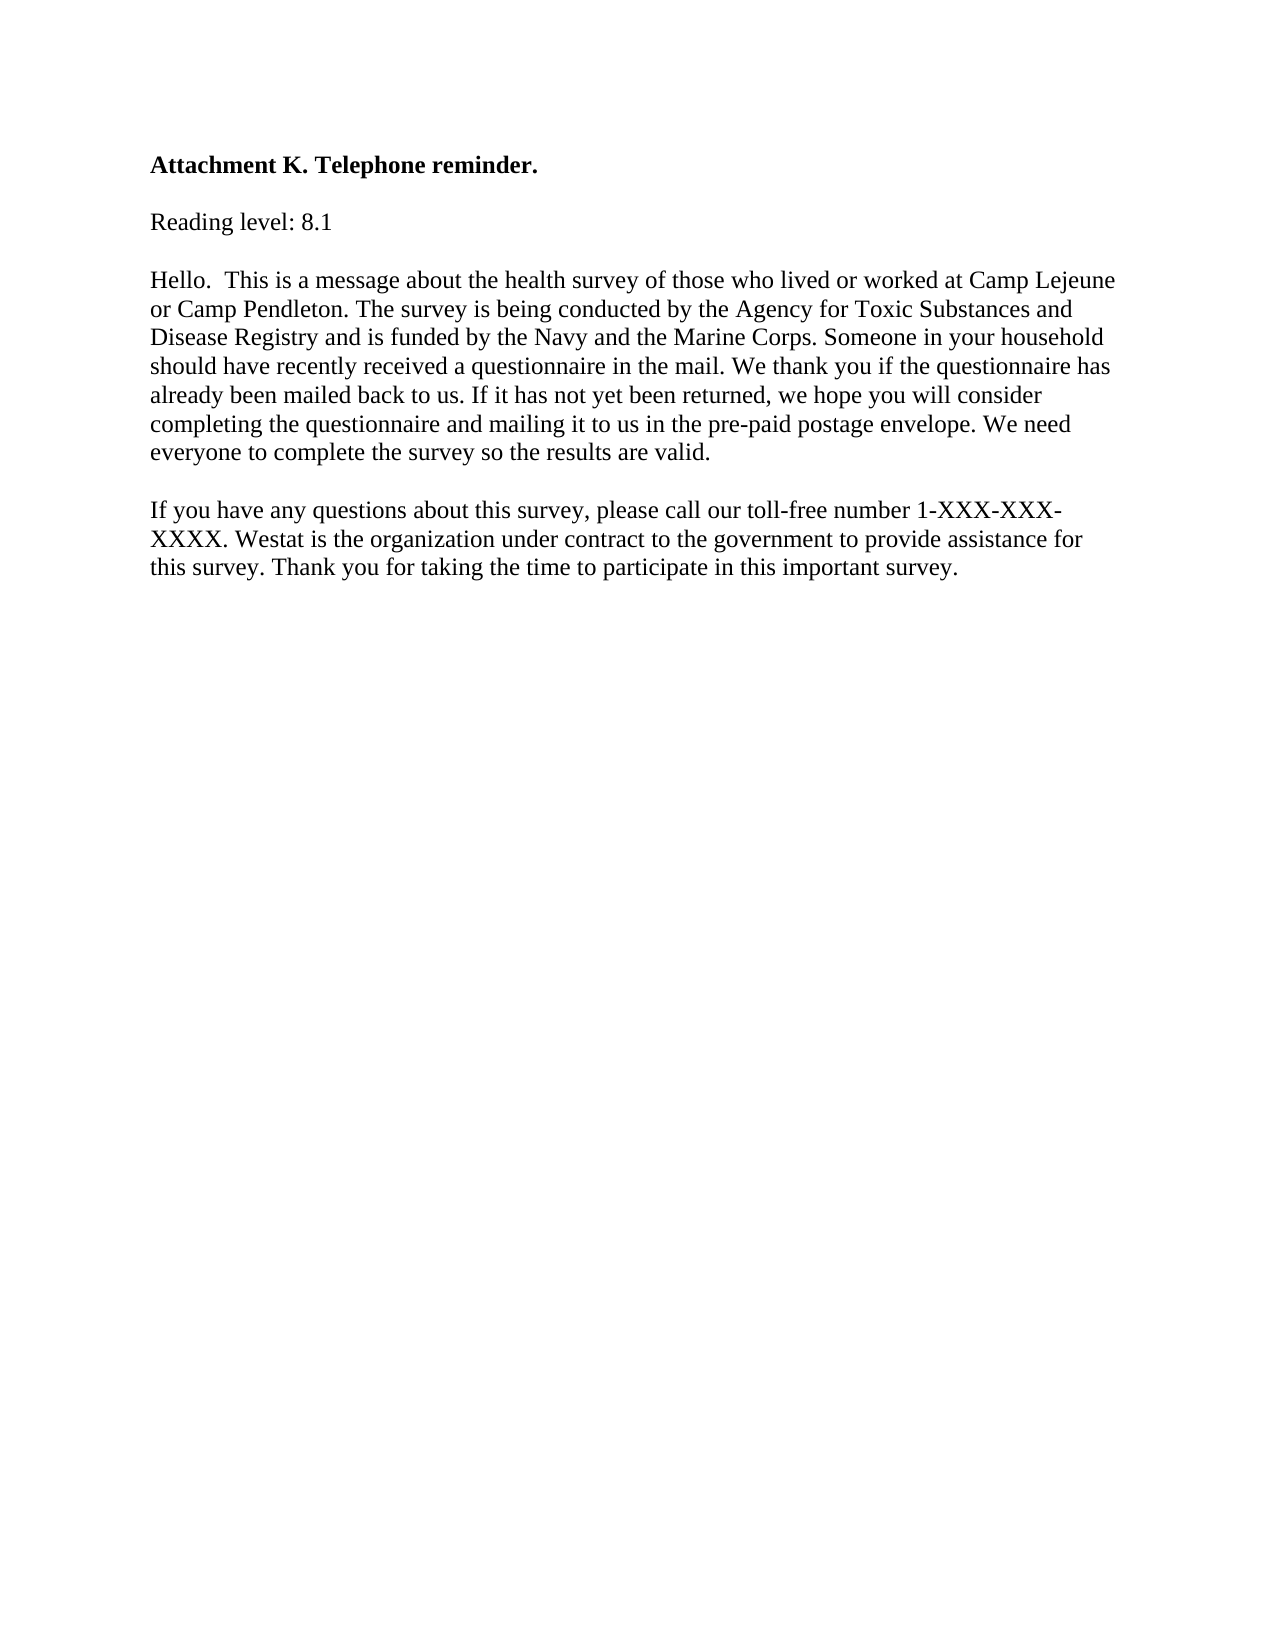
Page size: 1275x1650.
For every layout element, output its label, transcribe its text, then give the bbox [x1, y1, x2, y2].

text Attachment K. Telephone reminder. [150, 150, 1125, 179]
text level: 8.1 [150, 207, 1125, 236]
text Hello. This is a message about the health survey of those who lived or worked at Camp Lejeune or Camp Pendleton. The survey is being conducted by the Agency for Toxic Substances and Disease Registry and is funded by the Navy and the Marine Corps. Someone in your household should have recently received a questionnaire in the mail. We thank you if the questionnaire has already been mailed back to us. If it has not yet been returned, we hope you will consider completing the questionnaire and mailing it to us in the pre-paid postage envelope. We need everyone to complete the survey so the results are valid. [150, 265, 1125, 466]
text If you have any questions about this survey, please call our toll-free number 1-XXX-XXX-XXXX. Westat is the organization under contract to the government to provide assistance for this survey. Thank you for taking the time to participate in this important survey. [150, 495, 1125, 581]
